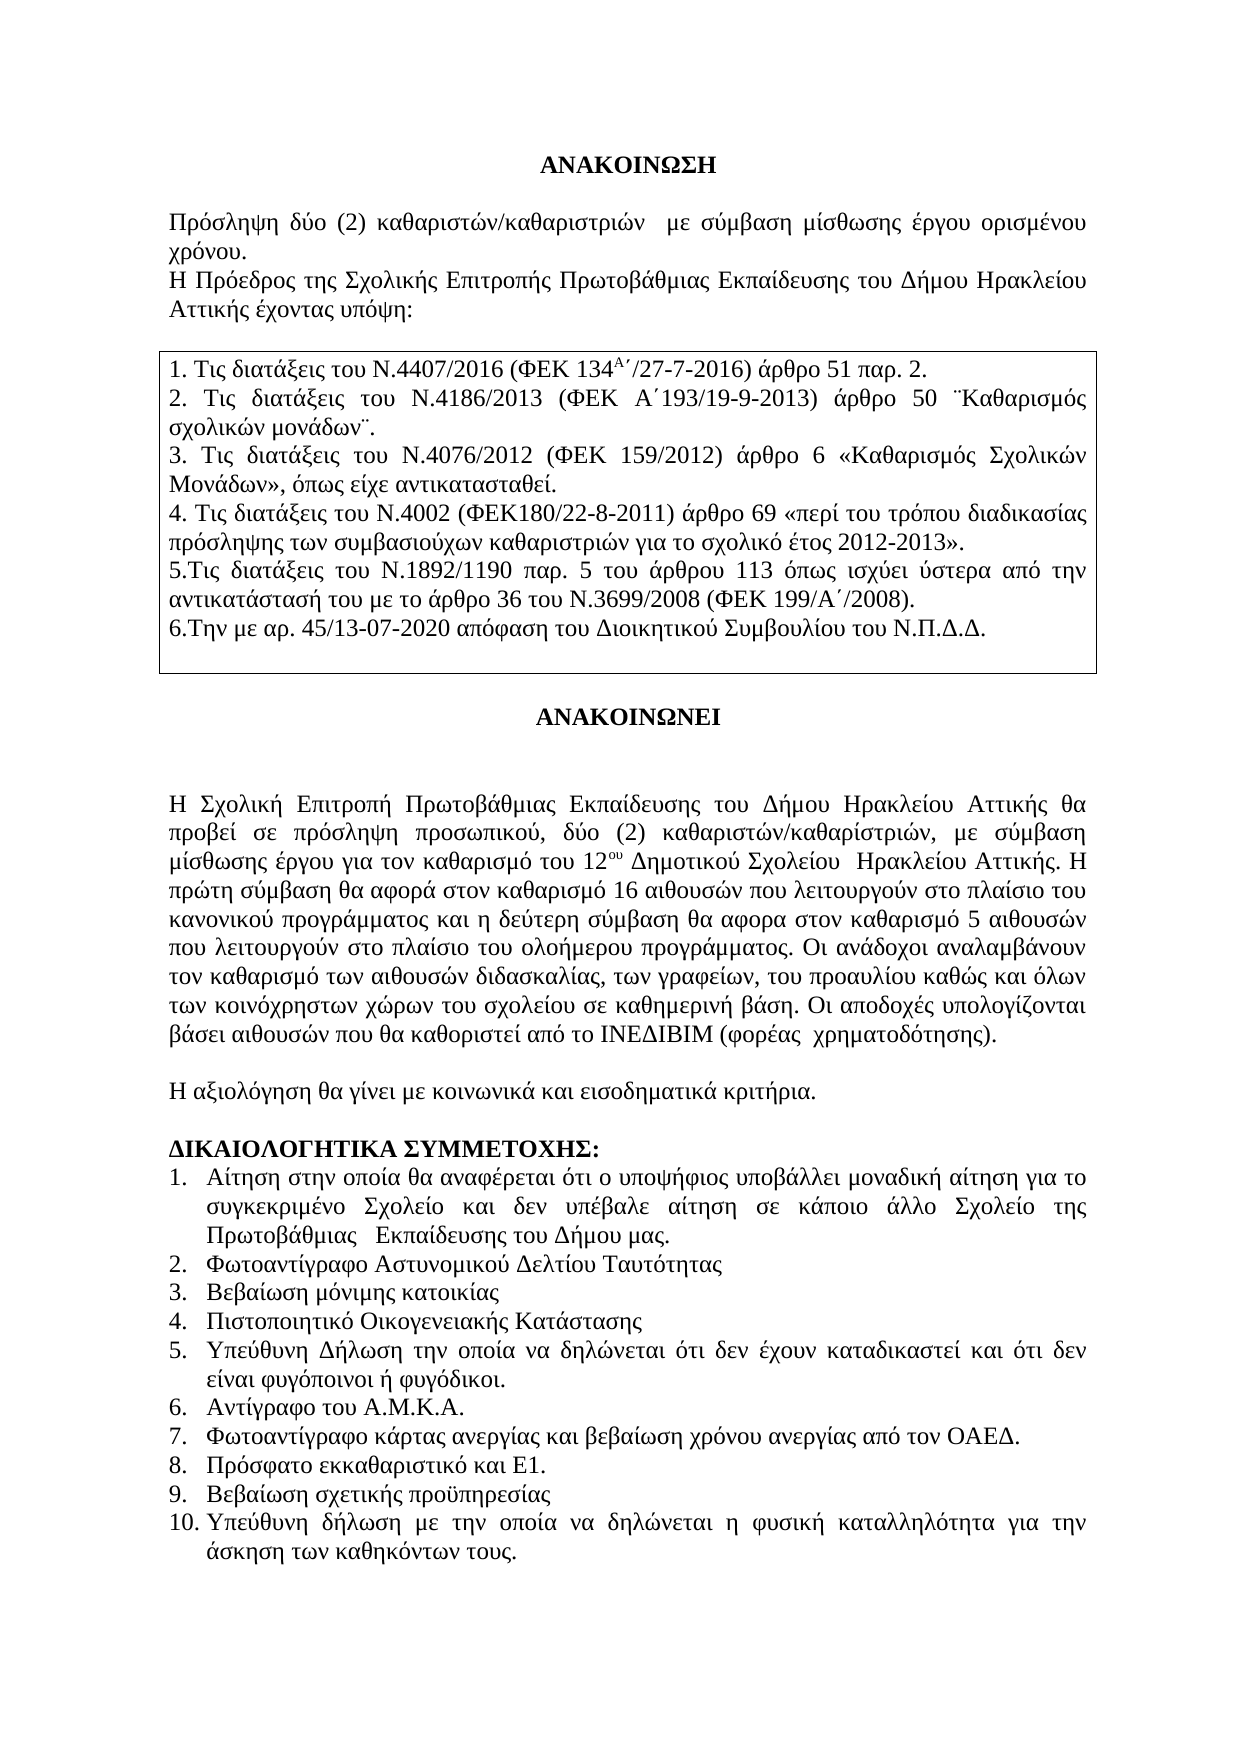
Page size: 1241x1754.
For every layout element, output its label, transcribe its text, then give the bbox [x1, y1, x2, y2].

text 6.Την με αρ. 45/13-07-2020 απόφαση του Διοικητικού Συμβουλίου του Ν.Π.Δ.Δ. [160, 610, 1096, 642]
list Υπεύθυνη Δήλωση την οποία να δηλώνεται ότι δεν έχουν καταδικαστεί και ότι δεν είναι φυγόποινοι ή φυγόδικοι. [169, 1335, 1087, 1392]
text ΔΙΚΑΙΟΛΟΓΗΤΙΚΑ ΣΥΜΜΕΤΟΧΗΣ: [169, 1134, 1087, 1162]
list Πρόσφατο εκκαθαριστικό και Ε1. [169, 1450, 1087, 1479]
text ΑΝΑΚΟΙΝΩΝΕΙ [169, 702, 1087, 731]
list Βεβαίωση μόνιμης κατοικίας [169, 1277, 1087, 1306]
list Φωτοαντίγραφο Αστυνομικού Δελτίου Ταυτότητας [169, 1249, 1087, 1277]
text H Πρόεδρος της Σχολικής Επιτροπής Πρωτοβάθμιας Εκπαίδευσης του Δήμου Ηρακλείου Αττικής έχοντας υπόψη: [169, 265, 1087, 322]
list Αντίγραφο του Α.Μ.Κ.Α. [169, 1392, 1087, 1421]
text ΑΝΑΚΟΙΝΩΣΗ [169, 150, 1087, 179]
text 3. Τις διατάξεις του Ν.4076/2012 (ΦΕΚ 159/2012) άρθρο 6 «Καθαρισμός Σχολικών Μονάδων», όπως είχε αντικατασταθεί. [160, 437, 1096, 495]
list Πιστοποιητικό Οικογενειακής Κατάστασης [169, 1306, 1087, 1335]
text 5.Τις διατάξεις του Ν.1892/1190 παρ. 5 του άρθρου 113 όπως ισχύει ύστερα από την αντικατάστασή του με το άρθρο 36 του Ν.3699/2008 (ΦΕΚ 199/Α΄/2008). [160, 552, 1096, 610]
text Η αξιολόγηση θα γίνει με κοινωνικά και εισοδηματικά κριτήρια. [169, 1076, 1087, 1105]
text 2. Τις διατάξεις του Ν.4186/2013 (ΦΕΚ Α΄193/19-9-2013) άρθρο 50 ¨Καθαρισμός σχολικών μονάδων¨. [160, 380, 1096, 437]
text Η Σχολική Επιτροπή Πρωτοβάθμιας Εκπαίδευσης του Δήμου Ηρακλείου Αττικής θα προβεί σε πρόσληψη προσωπικού, δύο (2) καθαριστών/καθαρίστριών, με σύμβαση μίσθωσης έργου για τον καθαρισμό του 12ου Δημοτικού Σχολείου Ηρακλείου Αττικής. Η πρώτη σύμβαση θα αφορά στον καθαρισμό 16 αιθουσών που λειτουργούν στο πλαίσιο του κανονικού προγράμματος και η δεύτερη σύμβαση θα αφορα στον καθαρισμό 5 αιθουσών που λειτουργούν στο πλαίσιο του ολοήμερου προγράμματος. Οι ανάδοχοι αναλαμβάνουν τον καθαρισμό των αιθουσών διδασκαλίας, των γραφείων, του προαυλίου καθώς και όλων των κοινόχρηστων χώρων του σχολείου σε καθημερινή βάση. Οι αποδοχές υπολογίζονται βάσει αιθουσών που θα καθοριστεί από το ΙΝΕΔΙΒΙΜ (φορέας χρηματοδότησης). [169, 789, 1087, 1047]
list Αίτηση στην οποία θα αναφέρεται ότι ο υποψήφιος υποβάλλει μοναδική αίτηση για το συγκεκριμένο Σχολείο και δεν υπέβαλε αίτηση σε κάποιο άλλο Σχολείο της Πρωτοβάθμιας Εκπαίδευσης του Δήμου μας. [169, 1162, 1087, 1249]
text Πρόσληψη δύο (2) καθαριστών/καθαριστριών με σύμβαση μίσθωσης έργου ορισμένου χρόνου. [169, 207, 1087, 265]
text 1. Τις διατάξεις του Ν.4407/2016 (ΦΕΚ 134Α΄/27-7-2016) άρθρο 51 παρ. 2. [160, 352, 1096, 380]
list Βεβαίωση σχετικής προϋπηρεσίας [169, 1479, 1087, 1507]
list Υπεύθυνη δήλωση με την οποία να δηλώνεται η φυσική καταλληλότητα για την άσκηση των καθηκόντων τους. [169, 1507, 1087, 1565]
text 4. Τις διατάξεις του Ν.4002 (ΦΕΚ180/22-8-2011) άρθρο 69 «περί του τρόπου διαδικασίας πρόσληψης των συμβασιούχων καθαριστριών για το σχολικό έτος 2012-2013». [160, 495, 1096, 552]
list Φωτοαντίγραφο κάρτας ανεργίας και βεβαίωση χρόνου ανεργίας από τον ΟΑΕΔ. [169, 1421, 1087, 1450]
